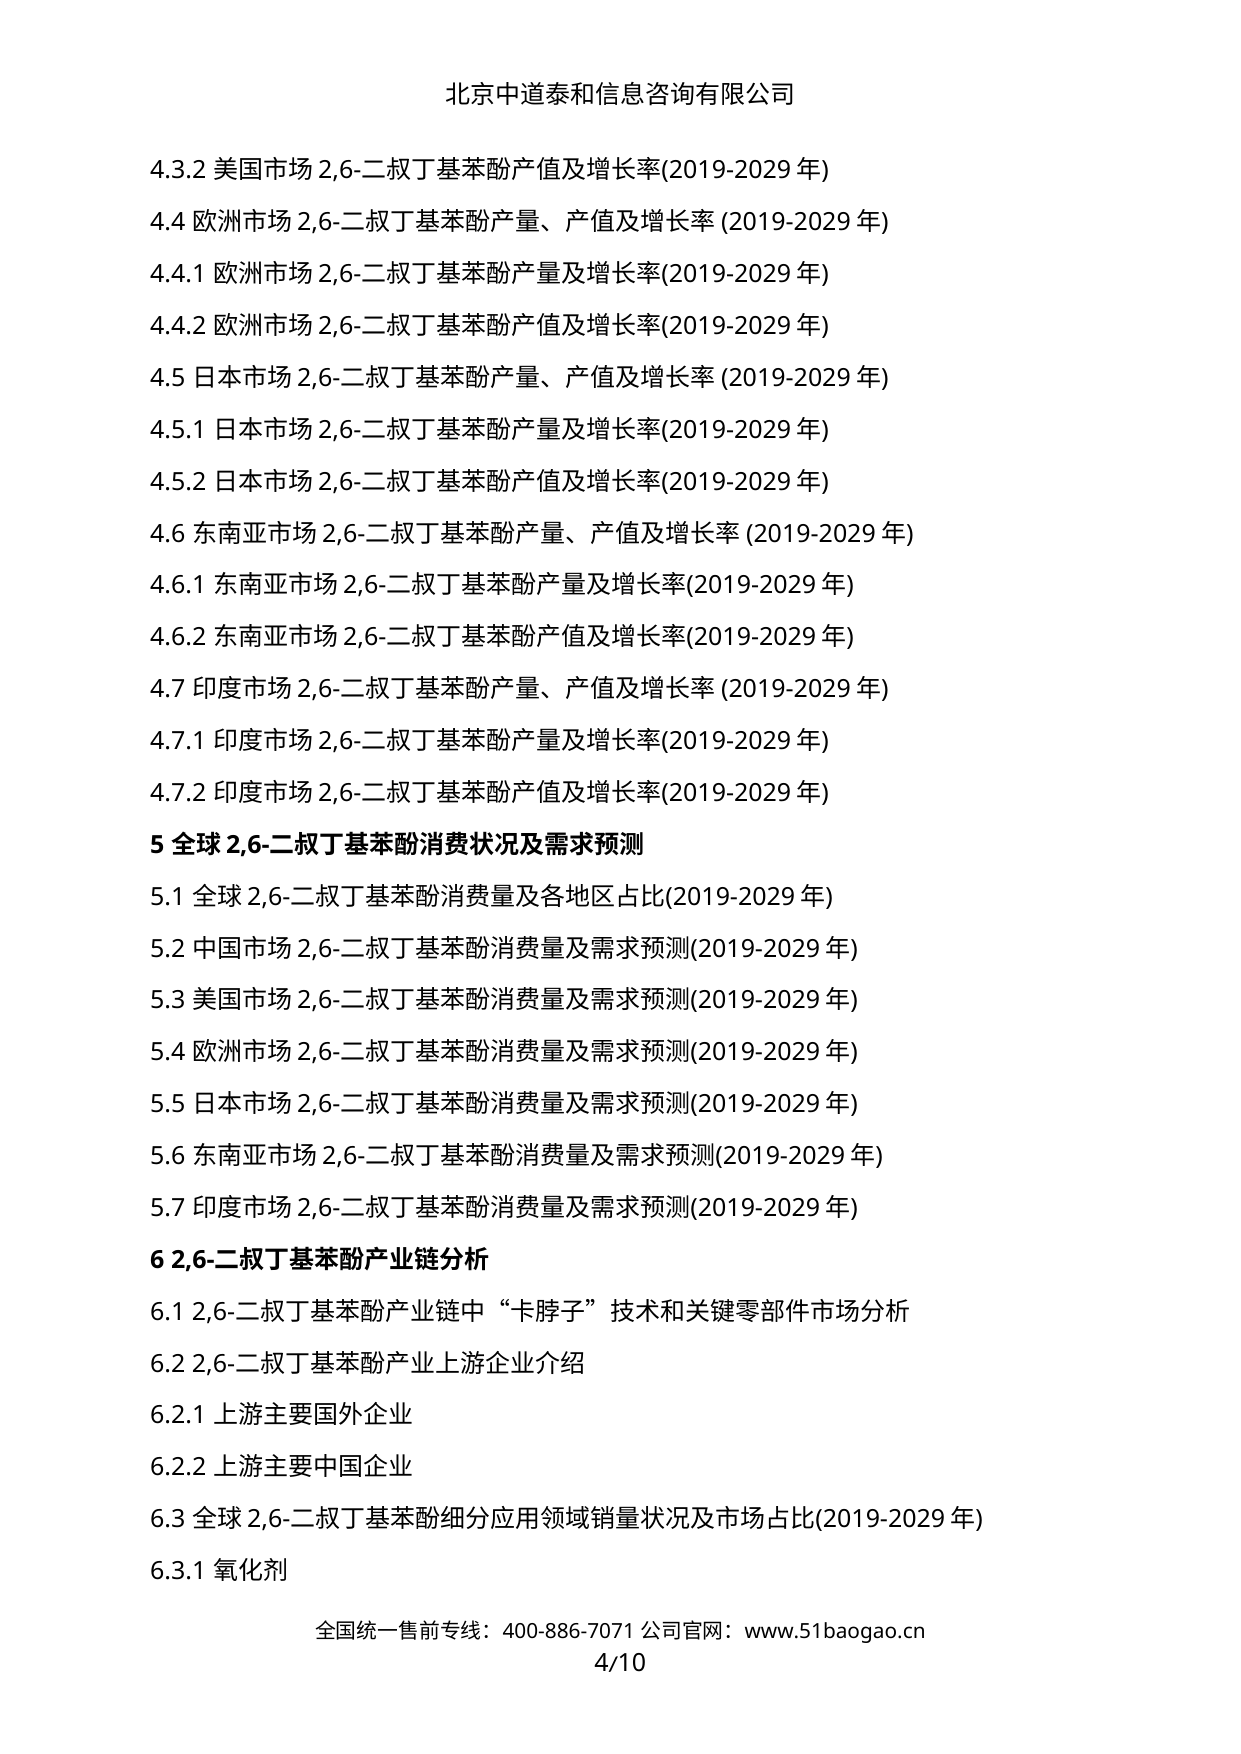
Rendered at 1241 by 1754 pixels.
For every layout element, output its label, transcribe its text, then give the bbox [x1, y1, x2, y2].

text 4.7 印度市场2,6-二叔丁基苯酚产量、产值及增长率 (2019-2029年) [150, 669, 1090, 705]
text 6.2.1 上游主要国外企业 [150, 1395, 1090, 1431]
text 4.6.2 东南亚市场2,6-二叔丁基苯酚产值及增长率(2019-2029年) [150, 617, 1090, 653]
text 5 全球2,6-二叔丁基苯酚消费状况及需求预测 [150, 824, 1090, 861]
text 6.2 2,6-二叔丁基苯酚产业上游企业介绍 [150, 1343, 1090, 1379]
text 5.1 全球2,6-二叔丁基苯酚消费量及各地区占比(2019-2029年) [150, 876, 1090, 912]
text 4.7.1 印度市场2,6-二叔丁基苯酚产量及增长率(2019-2029年) [150, 721, 1090, 757]
text 5.3 美国市场2,6-二叔丁基苯酚消费量及需求预测(2019-2029年) [150, 980, 1090, 1016]
text 4.6.1 东南亚市场2,6-二叔丁基苯酚产量及增长率(2019-2029年) [150, 565, 1090, 601]
text 4.4.1 欧洲市场2,6-二叔丁基苯酚产量及增长率(2019-2029年) [150, 254, 1090, 290]
text 5.5 日本市场2,6-二叔丁基苯酚消费量及需求预测(2019-2029年) [150, 1084, 1090, 1120]
text 5.7 印度市场2,6-二叔丁基苯酚消费量及需求预测(2019-2029年) [150, 1187, 1090, 1224]
text 4.4.2 欧洲市场2,6-二叔丁基苯酚产值及增长率(2019-2029年) [150, 306, 1090, 342]
text 6.3.1 氧化剂 [150, 1551, 1090, 1587]
text 4.4 欧洲市场2,6-二叔丁基苯酚产量、产值及增长率 (2019-2029年) [150, 202, 1090, 238]
text 6 2,6-二叔丁基苯酚产业链分析 [150, 1239, 1090, 1276]
text 4.5.1 日本市场2,6-二叔丁基苯酚产量及增长率(2019-2029年) [150, 409, 1090, 446]
text 4.5.2 日本市场2,6-二叔丁基苯酚产值及增长率(2019-2029年) [150, 461, 1090, 497]
text 5.4 欧洲市场2,6-二叔丁基苯酚消费量及需求预测(2019-2029年) [150, 1032, 1090, 1068]
text 4.3.2 美国市场2,6-二叔丁基苯酚产值及增长率(2019-2029年) [150, 150, 1090, 186]
text 6.2.2 上游主要中国企业 [150, 1447, 1090, 1483]
text 6.3 全球2,6-二叔丁基苯酚细分应用领域销量状况及市场占比(2019-2029年) [150, 1499, 1090, 1535]
text 5.2 中国市场2,6-二叔丁基苯酚消费量及需求预测(2019-2029年) [150, 928, 1090, 964]
text 4.7.2 印度市场2,6-二叔丁基苯酚产值及增长率(2019-2029年) [150, 772, 1090, 809]
text 4.5 日本市场2,6-二叔丁基苯酚产量、产值及增长率 (2019-2029年) [150, 357, 1090, 394]
text 5.6 东南亚市场2,6-二叔丁基苯酚消费量及需求预测(2019-2029年) [150, 1136, 1090, 1172]
text 4.6 东南亚市场2,6-二叔丁基苯酚产量、产值及增长率 (2019-2029年) [150, 513, 1090, 549]
text 6.1 2,6-二叔丁基苯酚产业链中“卡脖子”技术和关键零部件市场分析 [150, 1291, 1090, 1327]
